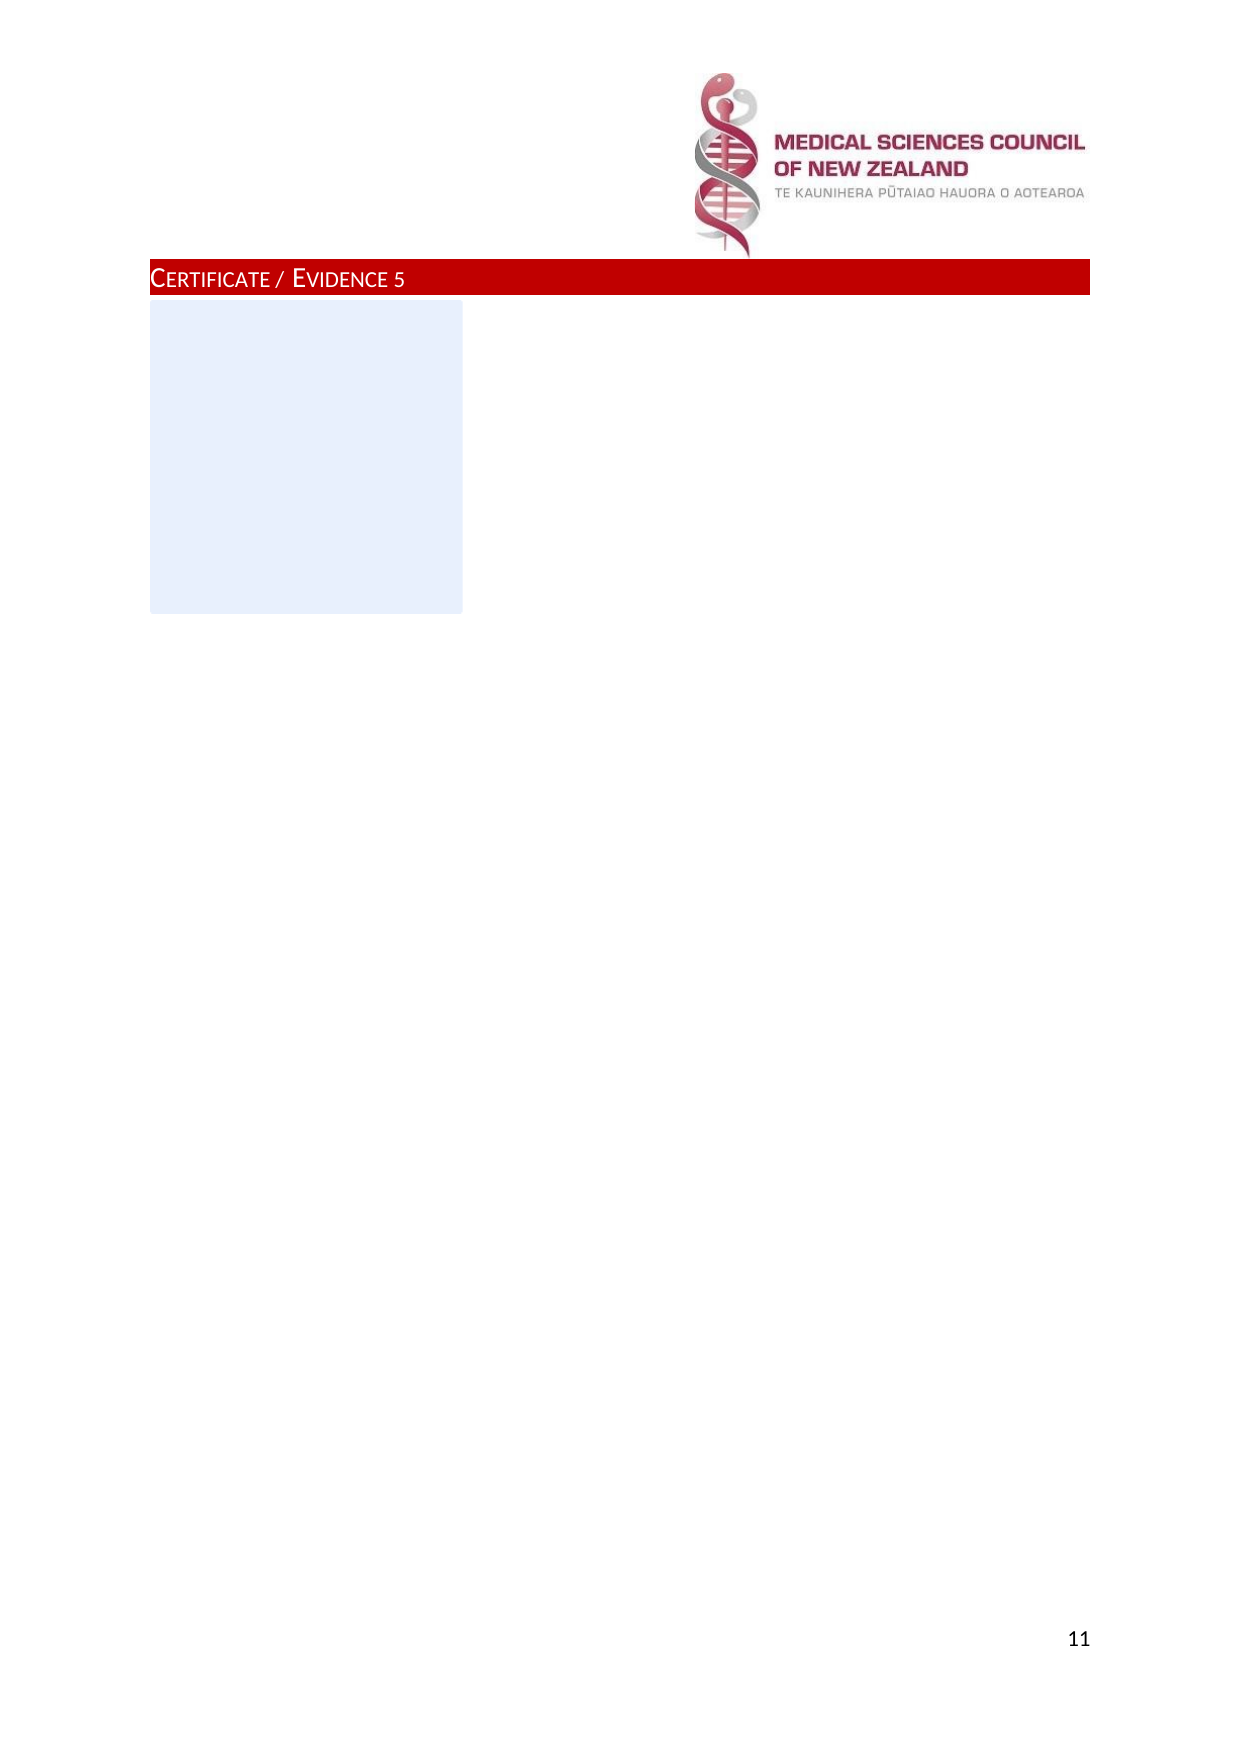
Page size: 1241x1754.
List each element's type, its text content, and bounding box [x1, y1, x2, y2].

text CERTIFICATE / EVIDENCE 5 [150, 259, 1090, 295]
picture [150, 300, 463, 614]
picture [694, 73, 1091, 259]
